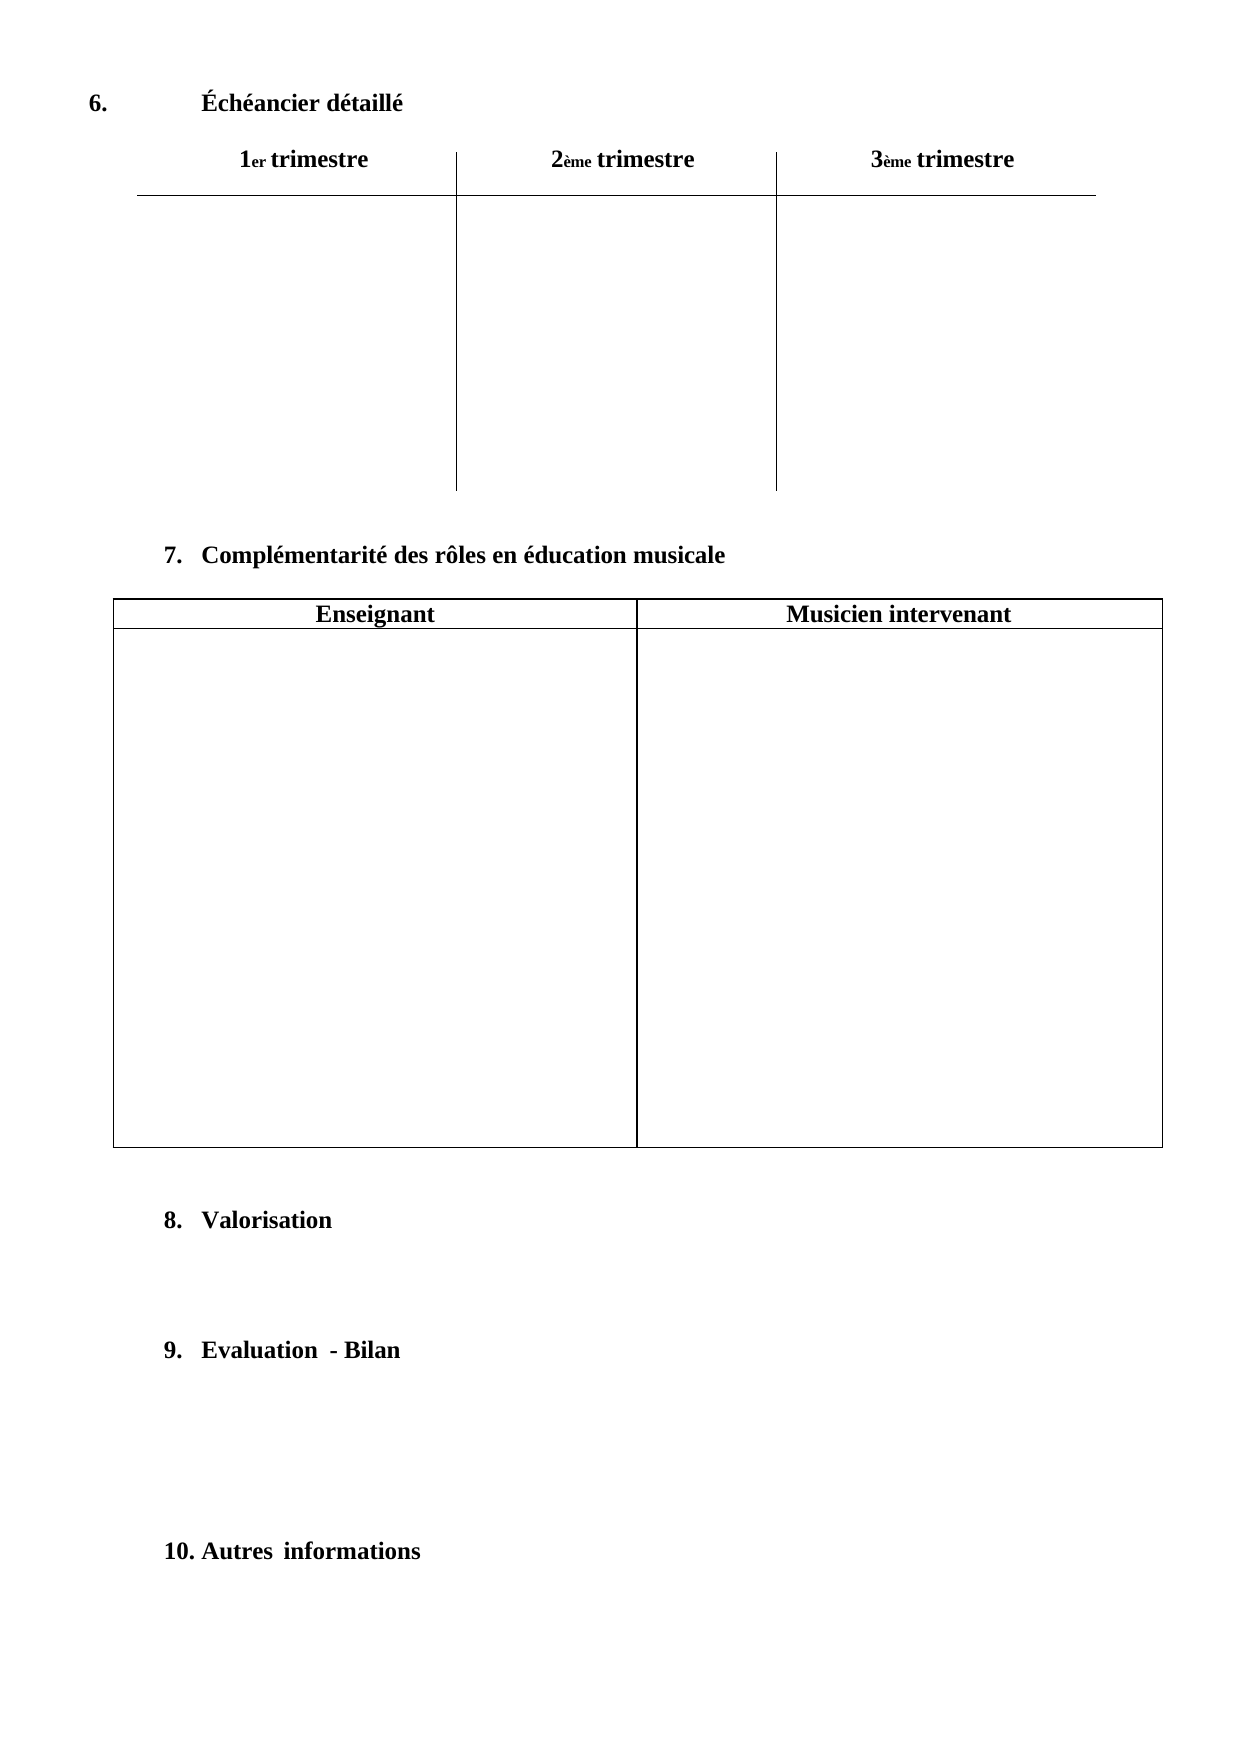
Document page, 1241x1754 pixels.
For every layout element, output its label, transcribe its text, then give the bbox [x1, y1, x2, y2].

table_header Enseignant [114, 600, 636, 628]
list Échéancier détaillé [89, 88, 1176, 117]
list Complémentarité des rôles en éducation musicale [164, 541, 1176, 569]
table_cell [114, 629, 636, 1147]
list Evaluation - Bilan [164, 1335, 1176, 1363]
list Autres informations [164, 1536, 1176, 1565]
table_cell [638, 629, 1162, 1147]
table_header Musicien intervenant [638, 600, 1162, 628]
list Valorisation [164, 1205, 1176, 1234]
